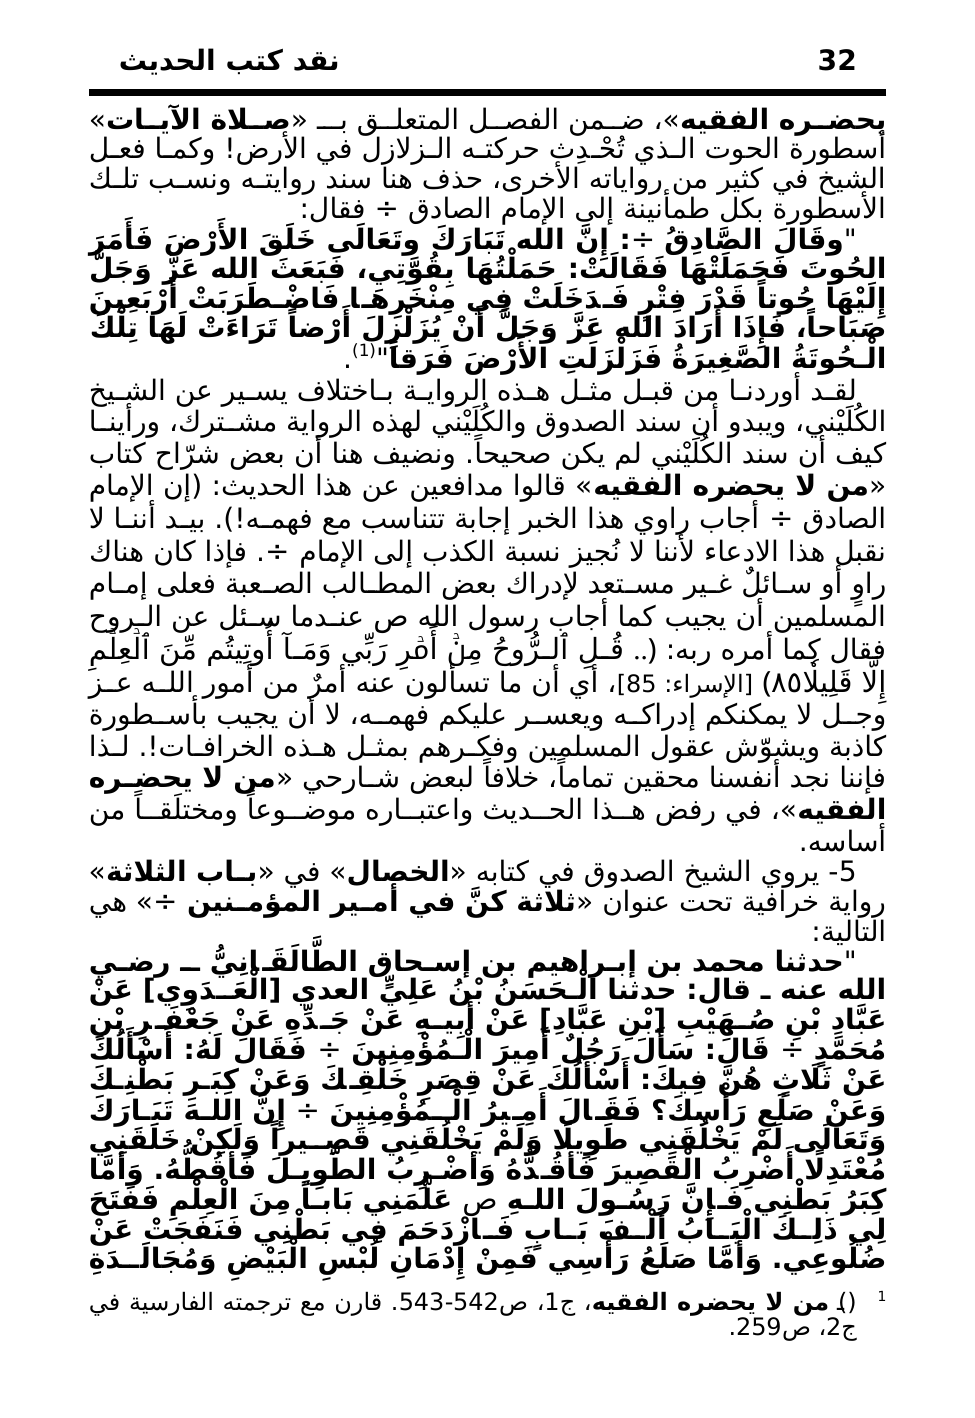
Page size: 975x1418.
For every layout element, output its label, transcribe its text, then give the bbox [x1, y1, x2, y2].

text "وقَالَ الصَّادِقُ ÷: إِنَّ الله تَبَارَكَ وتَعَالَى خَلَقَ الأَرْضَ فَأَمَرَ الحُوتَ فَحَمَلَتْهَا فَقَالَتْ: حَمَلْتُهَا بِقُوَّتِي، فَبَعَثَ الله عَزَّ وَجَلَّ إِلَيْهَا حُوتاً قَدْرَ فِتْرٍ فَدَخَلَتْ فِي مِنْخَرِهَا فَاضْطَرَبَتْ أَرْبَعِينَ صَبَاحاً، فَإِذَا أَرَادَ الله عَزَّ وَجَلَّ أَنْ يُزَلْزِلَ أَرْضاً تَرَاءَتْ لَهَا تِلْكَ الْـحُوتَةُ الصَّغِيرَةُ فَزَلْزَلَتِ الأَرْضَ فَرَقاً"(). [89, 225, 886, 375]
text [89, 947, 886, 1275]
text 5- يروي الشيخ الصدوق في كتابه «الخصال» في «باب الثلاثة» رواية خرافية تحت عنوان «ثلاثة كنَّ في أمير المؤمنين ÷» هي التالية: [89, 858, 886, 947]
text لقد أوردنا من قبل مثل هذه الرواية باختلاف يسير عن الشيخ الكُلَيْني، ويبدو أن سند الصدوق والكُلَيْني لهذه الرواية مشترك، ورأينا كيف أن سند الكُلَيْني لم يكن صحيحاً. ونضيف هنا أن بعض شرّاح كتاب «من لا يحضره الفقيه» قالوا مدافعين عن هذا الحديث: (إن الإمام الصادق ÷ أجاب راوي هذا الخبر إجابة تتناسب مع فهمه!). بيد أننا لا نقبل هذا الادعاء لأننا لا نُجيز نسبة الكذب إلى الإمام ÷. فإذا كان هناك راوٍ أو سائلٌ غير مستعد لإدراك بعض المطالب الصعبة فعلى إمام المسلمين أن يجيب كما أجاب رسول الله ص عندما سئل عن الروح فقال كما أمره ربه: ﴿.. قُلِ ٱلرُّوحُ مِنۡ أَمۡرِ رَبِّي وَمَآ أُوتِيتُم مِّنَ ٱلۡعِلۡمِ إِلَّا قَلِيلٗا٨٥﴾ [الإسراء: 85]، أي أن ما تسألون عنه أمرٌ من أمور الله عز وجل لا يمكنكم إدراكه ويعسر عليكم فهمه، لا أن يجيب بأسطورة كاذبة ويشوّش عقول المسلمين وفكرهم بمثل هذه الخرافات!. لذا فإننا نجد أنفسنا محقين تماماً، خلافاً لبعض شارحي «من لا يحضره الفقيه»، في رفض هذا الحديث واعتباره موضوعاً ومختلَقاً من أساسه. [89, 375, 886, 858]
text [89, 106, 886, 225]
